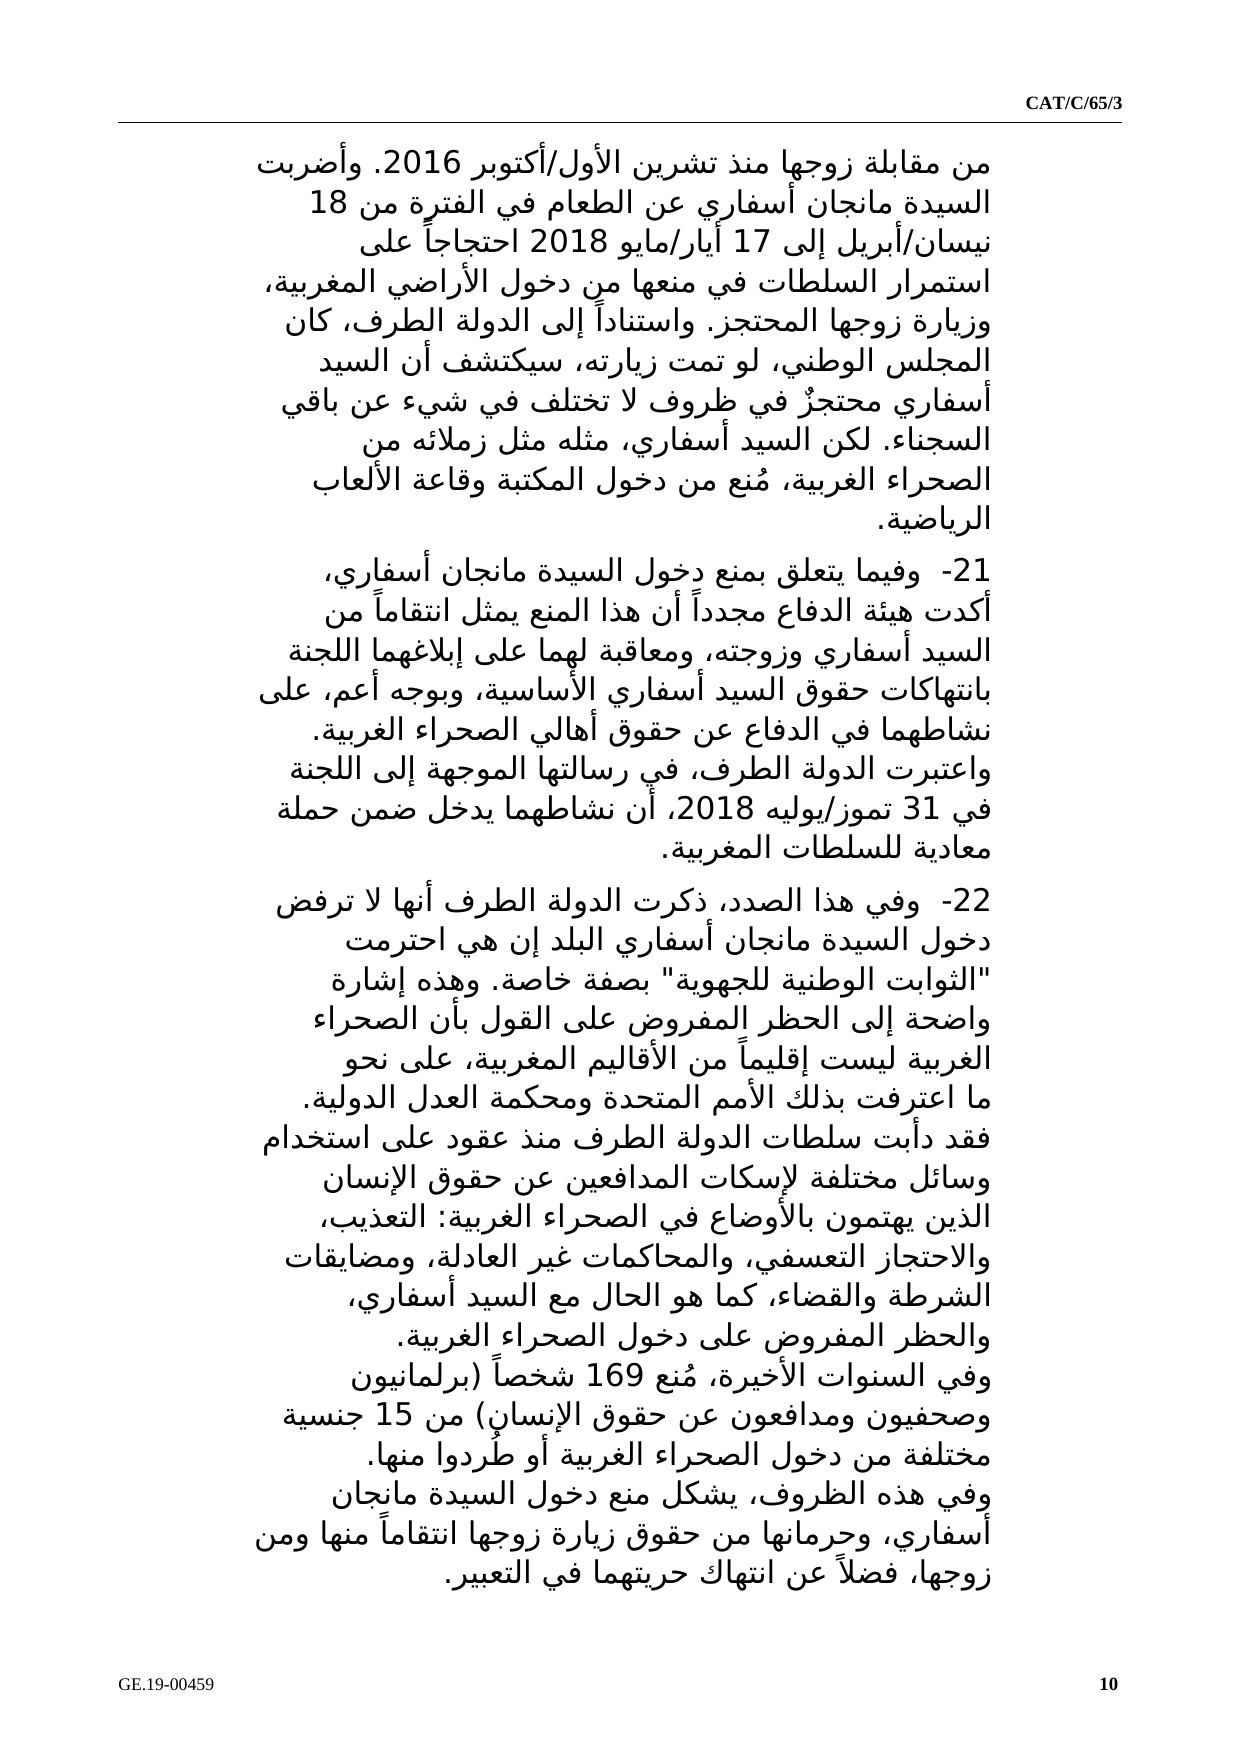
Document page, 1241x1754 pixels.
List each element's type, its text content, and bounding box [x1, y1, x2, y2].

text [248, 142, 992, 538]
text 22- وفي هذا الصدد، ذكرت الدولة الطرف أنها لا ترفض دخول السيدة مانجان أسفاري البلد إن هي احترمت "الثوابت الوطنية للجهوية" بصفة خاصة. وهذه إشارة واضحة إلى الحظر المفروض على القول بأن الصحراء الغربية ليست إقليماً من الأقاليم المغربية، على نحو ما اعترفت بذلك الأمم المتحدة ومحكمة العدل الدولية. فقد دأبت سلطات الدولة الطرف منذ عقود على استخدام وسائل مختلفة لإسكات المدافعين عن حقوق الإنسان الذين يهتمون بالأوضاع في الصحراء الغربية: التعذيب، والاحتجاز التعسفي، والمحاكمات غير العادلة، ومضايقات الشرطة والقضاء، كما هو الحال مع السيد أسفاري، والحظر المفروض على دخول الصحراء الغربية. وفي السنوات الأخيرة، مُنع 169 شخصاً (برلمانيون وصحفيون ومدافعون عن حقوق الإنسان) من 15 جنسية مختلفة من دخول الصحراء الغربية أو طُردوا منها. وفي هذه الظروف، يشكل منع دخول السيدة مانجان أسفاري، وحرمانها من حقوق زيارة زوجها انتقاماً منها ومن زوجها، فضلاً عن انتهاك حريتهما في التعبير. [248, 879, 992, 1592]
text 21- وفيما يتعلق بمنع دخول السيدة مانجان أسفاري، أكدت هيئة الدفاع مجدداً أن هذا المنع يمثل انتقاماً من السيد أسفاري وزوجته، ومعاقبة لهما على إبلاغهما اللجنة بانتهاكات حقوق السيد أسفاري الأساسية، وبوجه أعم، على نشاطهما في الدفاع عن حقوق أهالي الصحراء الغربية. واعتبرت الدولة الطرف، في رسالتها الموجهة إلى اللجنة في 31 تموز/يوليه 2018، أن نشاطهما يدخل ضمن حملة معادية للسلطات المغربية. [248, 550, 992, 867]
